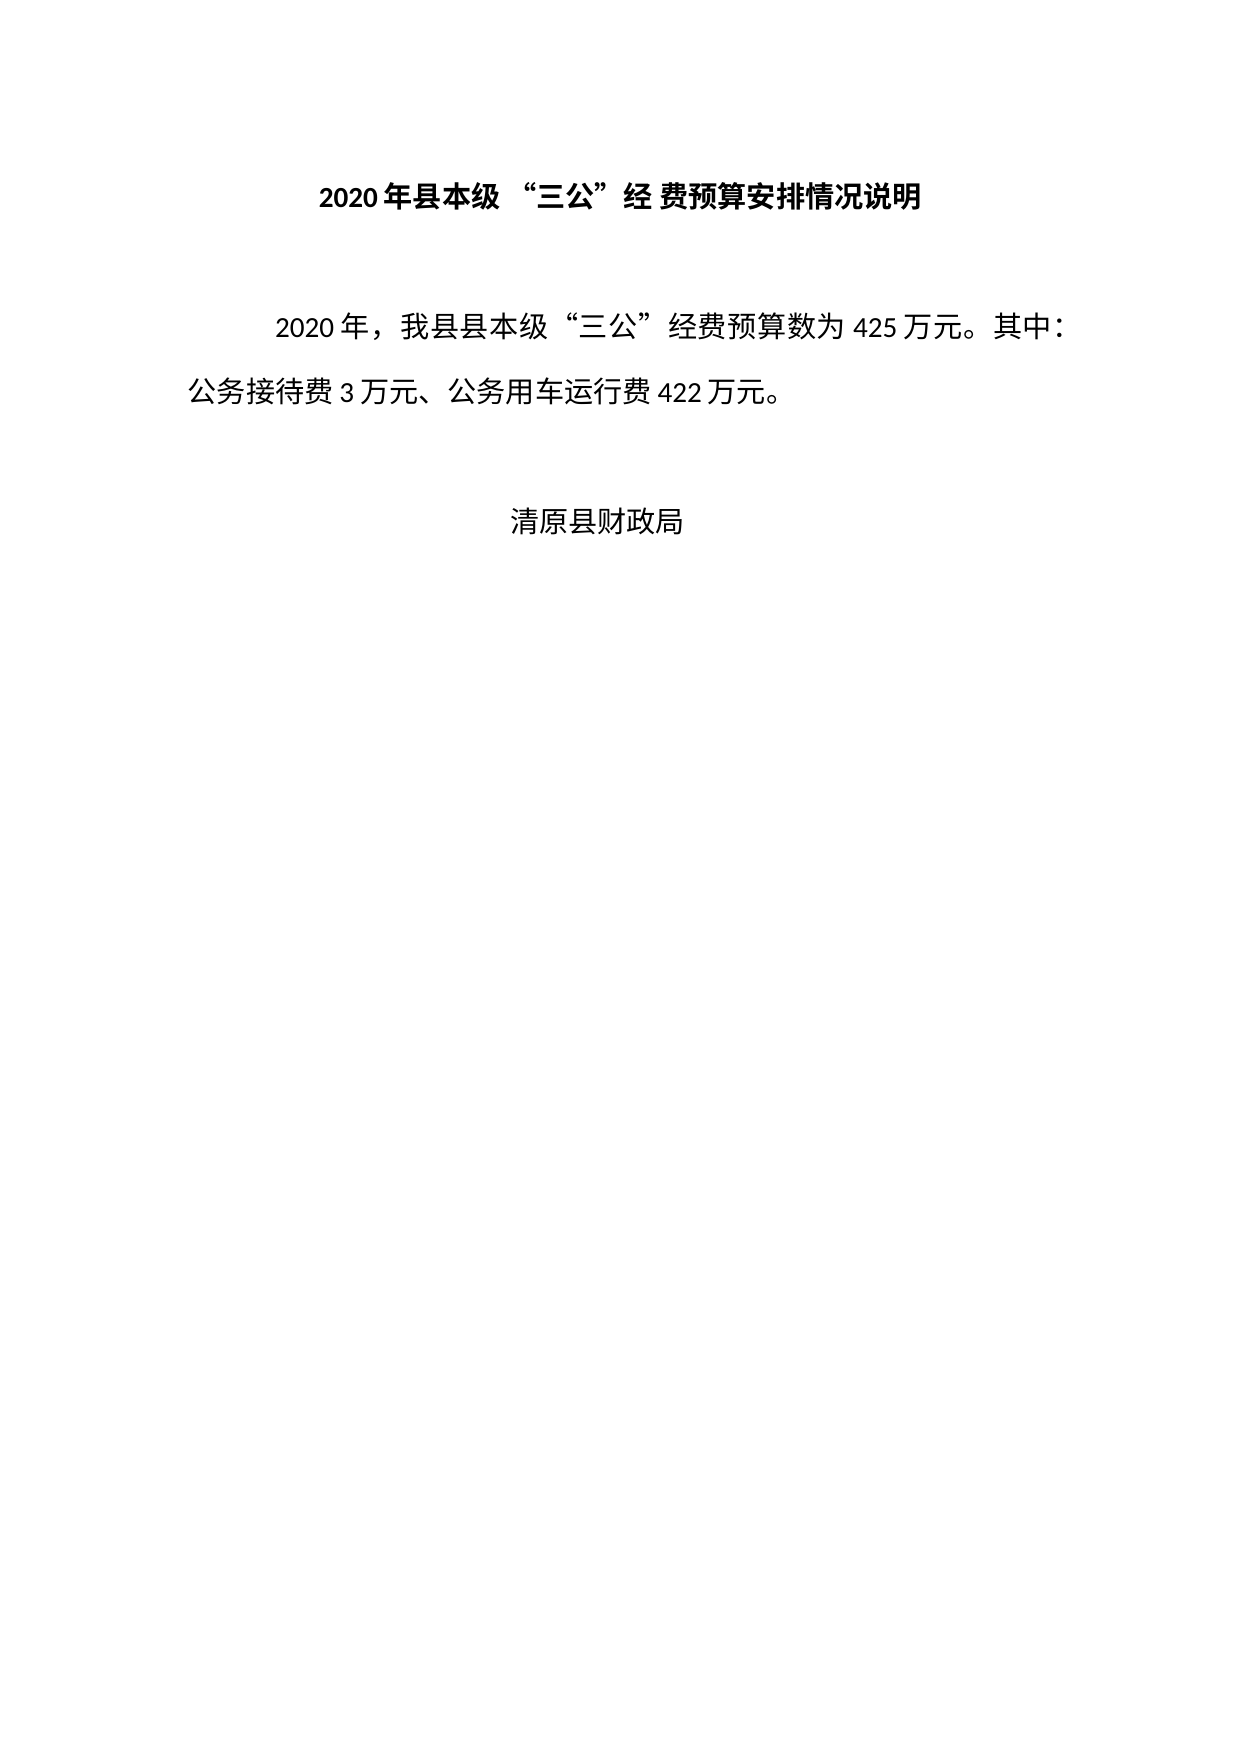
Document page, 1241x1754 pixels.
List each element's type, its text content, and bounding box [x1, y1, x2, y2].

text 2020年，我县县本级“三公”经费预算数为425万元。其中：公务接待费3万元、公务用车运行费422万元。 [187, 292, 1053, 422]
text 2020年县本级 “三公”经 费预算安排情况说明 [187, 162, 1053, 227]
text 清原县财政局 [187, 487, 1053, 552]
